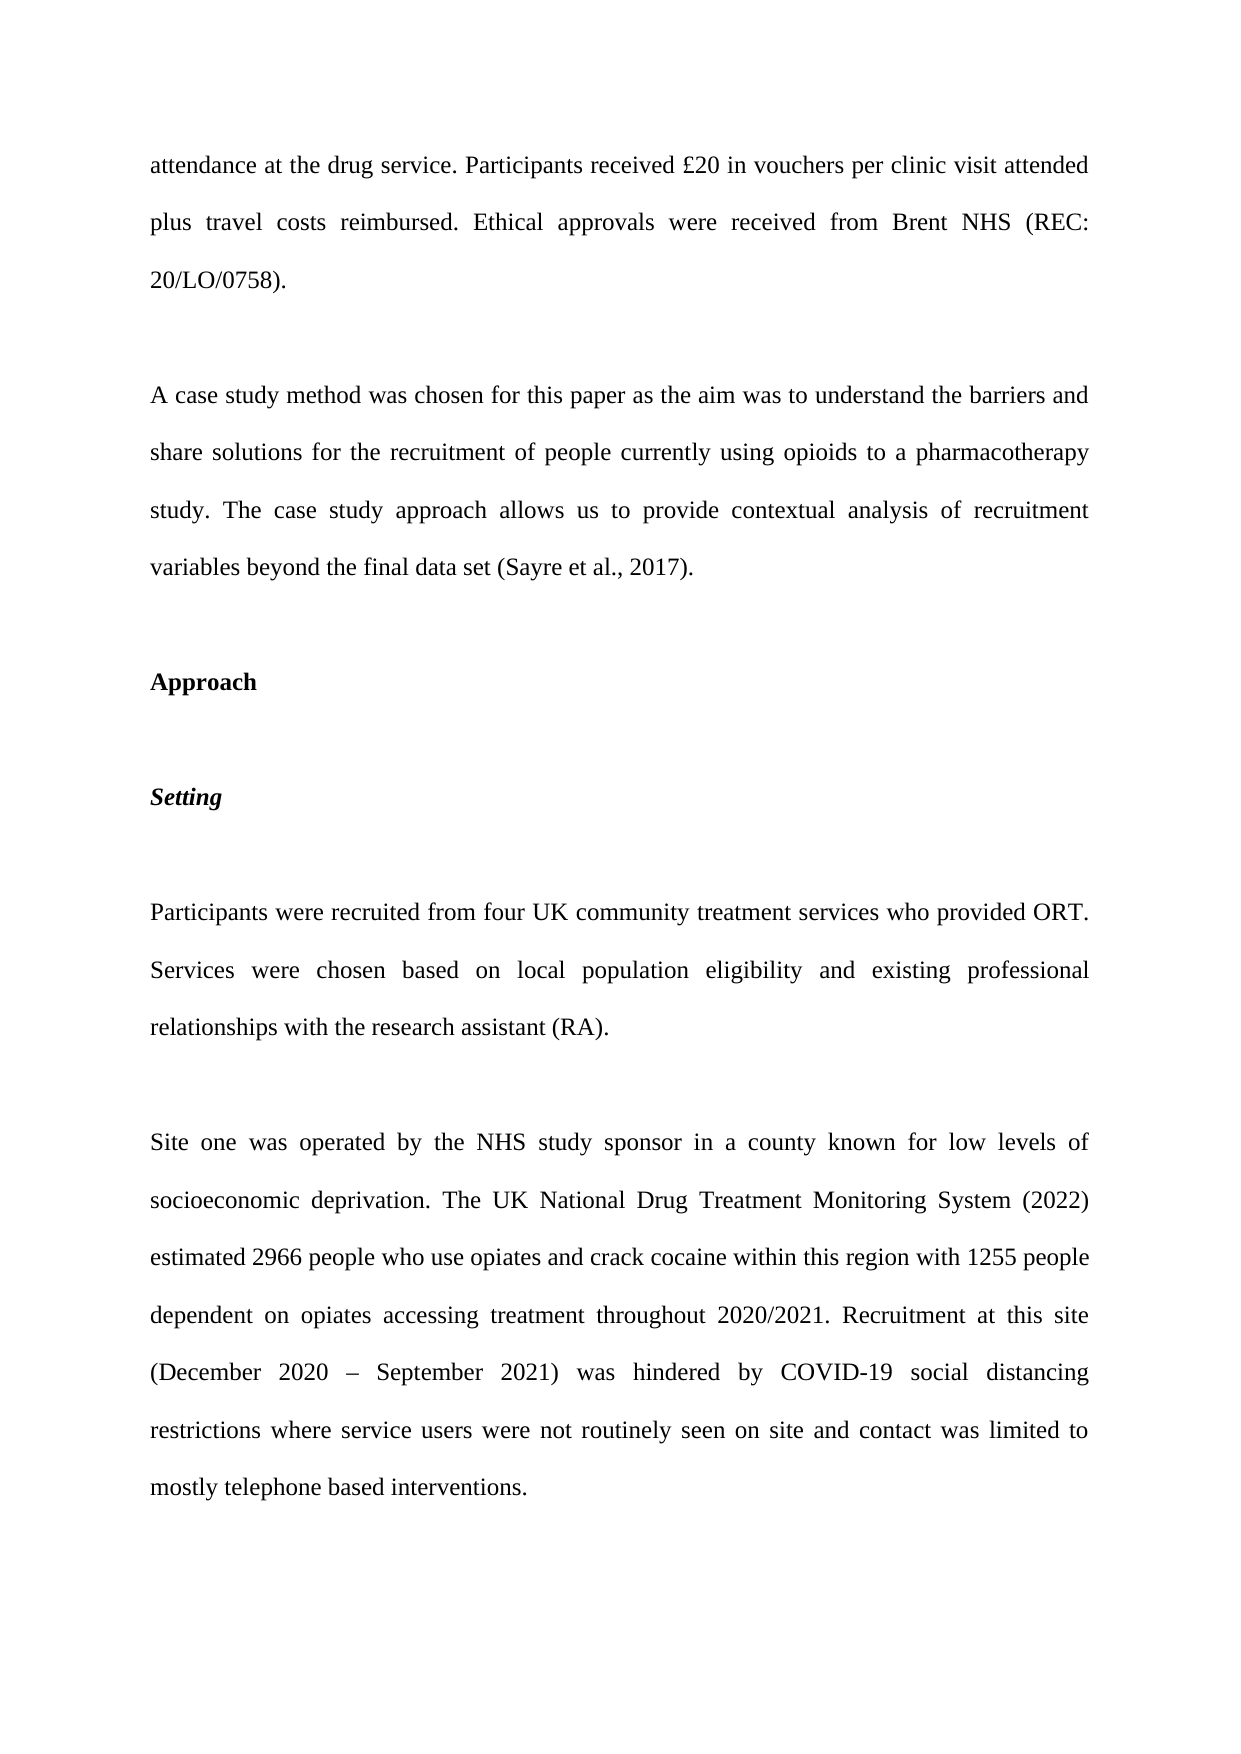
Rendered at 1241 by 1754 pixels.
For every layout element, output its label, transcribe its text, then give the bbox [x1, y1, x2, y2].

text Setting [150, 782, 1090, 811]
text Site one was operated by the NHS study sponsor in a county known for low levels of socioeconomic deprivation. The UK National Drug Treatment Monitoring System (2022) estimated 2966 people who use opiates and crack cocaine within this region with 1255 people dependent on opiates accessing treatment throughout 2020/2021. Recruitment at this site (December 2020 – September 2021) was hindered by COVID-19 social distancing restrictions where service users were not routinely seen on site and contact was limited to mostly telephone based interventions. [150, 1127, 1090, 1501]
text Participants were recruited from four UK community treatment services who provided ORT. Services were chosen based on local population eligibility and existing professional relationships with the research assistant (RA). [150, 897, 1090, 1041]
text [150, 150, 1090, 294]
text A case study method was chosen for this paper as the aim was to understand the barriers and share solutions for the recruitment of people currently using opioids to a pharmacotherapy study. The case study approach allows us to provide contextual analysis of recruitment variables beyond the final data set (Sayre et al., 2017). [150, 380, 1090, 581]
text Approach [150, 667, 1090, 696]
